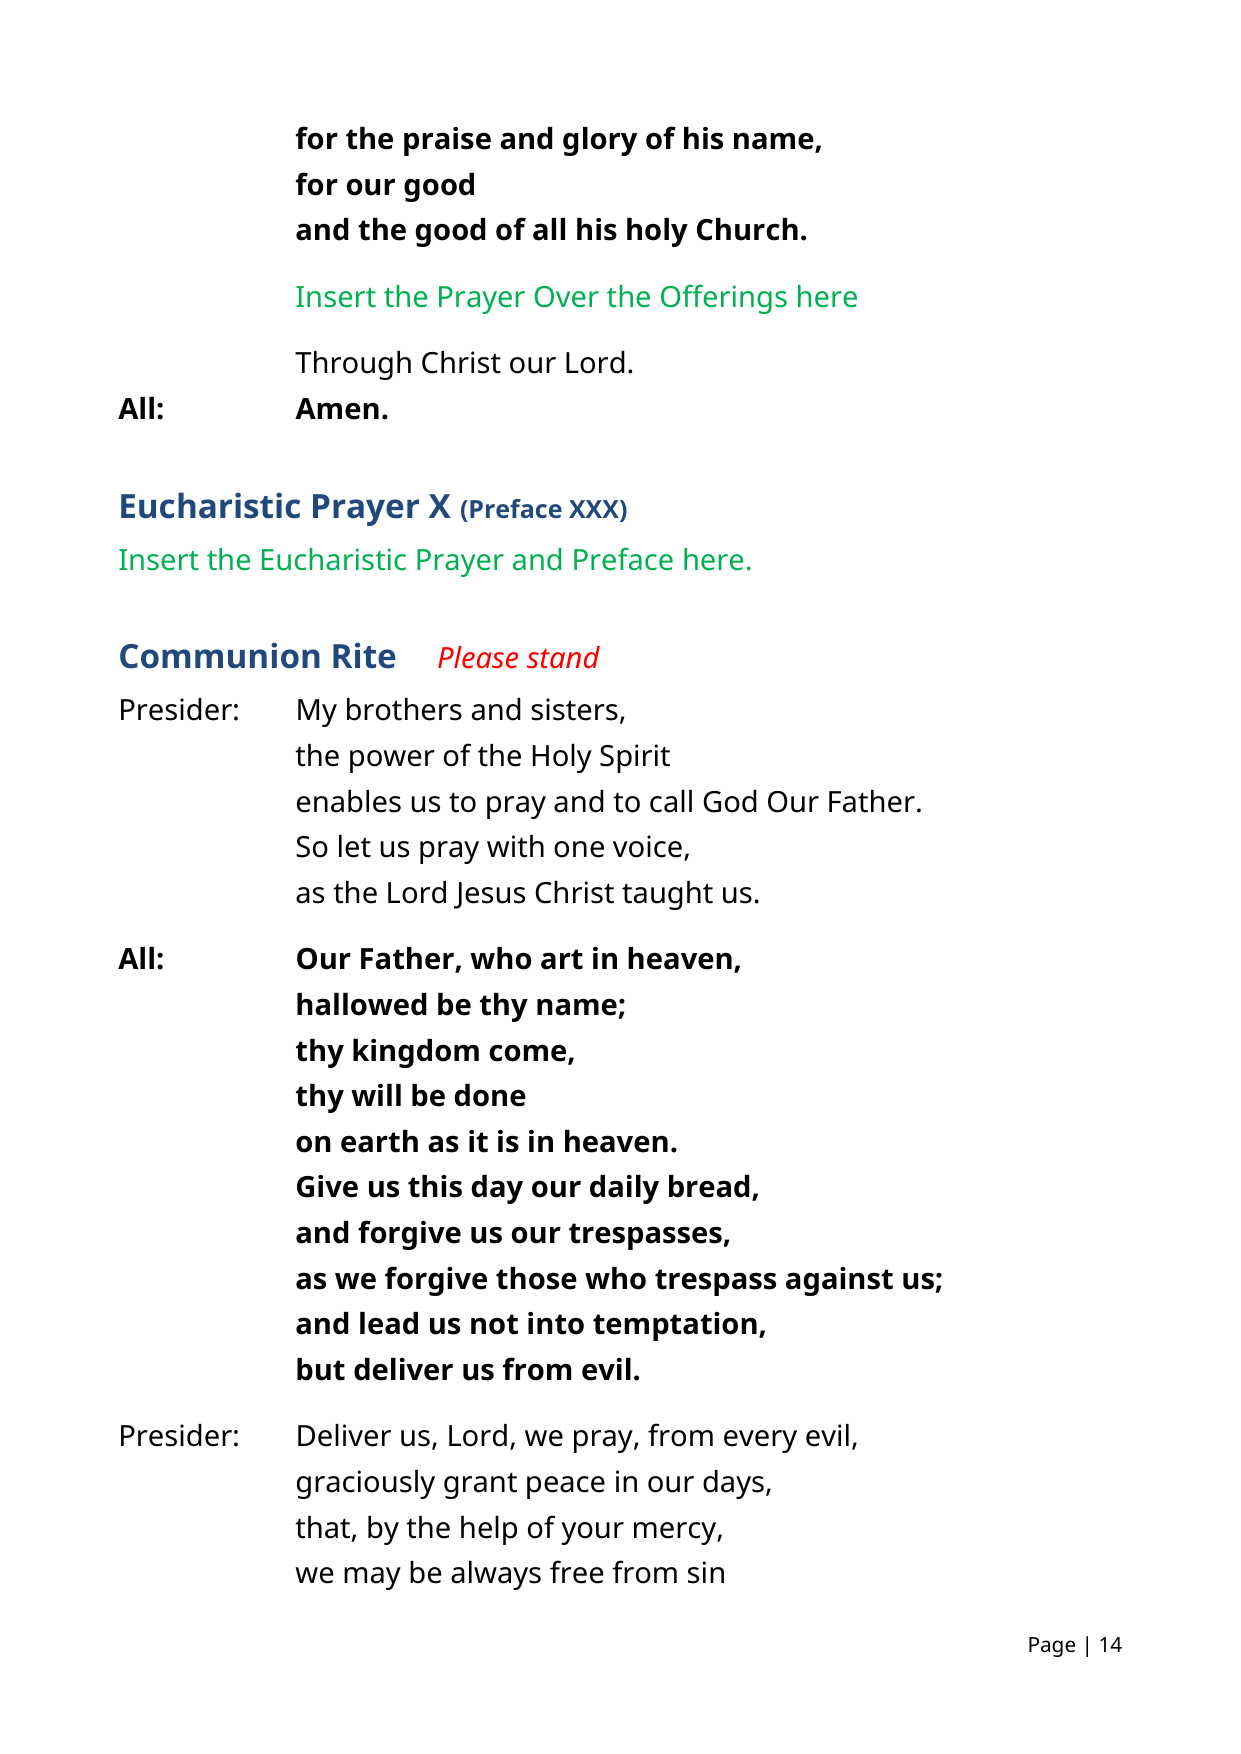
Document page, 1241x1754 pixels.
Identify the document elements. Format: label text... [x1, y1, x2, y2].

text and lead us not into temptation, [295, 1303, 1122, 1343]
text the power of the Holy Spirit [295, 735, 1122, 775]
text hallowed be thy name; [295, 984, 1122, 1024]
text graciously grant peace in our days, [295, 1461, 1122, 1501]
text enables us to pray and to call God Our Father. [295, 781, 1122, 821]
text So let us pray with one voice, [295, 826, 1122, 866]
text thy will be done [295, 1075, 1122, 1115]
text and forgive us our trespasses, [295, 1212, 1122, 1252]
text as we forgive those who trespass against us; [295, 1258, 1122, 1298]
text we may be always free from sin [295, 1552, 1122, 1592]
text Communion Rite Please stand [118, 633, 1122, 679]
text that, by the help of your mercy, [295, 1507, 1122, 1547]
text All: Our Father, who art in heaven, [118, 938, 1122, 978]
text Presider: My brothers and sisters, [118, 689, 1122, 729]
text Give us this day our daily bread, [295, 1167, 1122, 1206]
text Presider: Deliver us, Lord, we pray, from every evil, [118, 1416, 1122, 1455]
text but deliver us from evil. [295, 1349, 1122, 1389]
text as the Lord Jesus Christ taught us. [295, 872, 1122, 912]
text thy kingdom come, [295, 1030, 1122, 1069]
text on earth as it is in heaven. [295, 1121, 1122, 1161]
